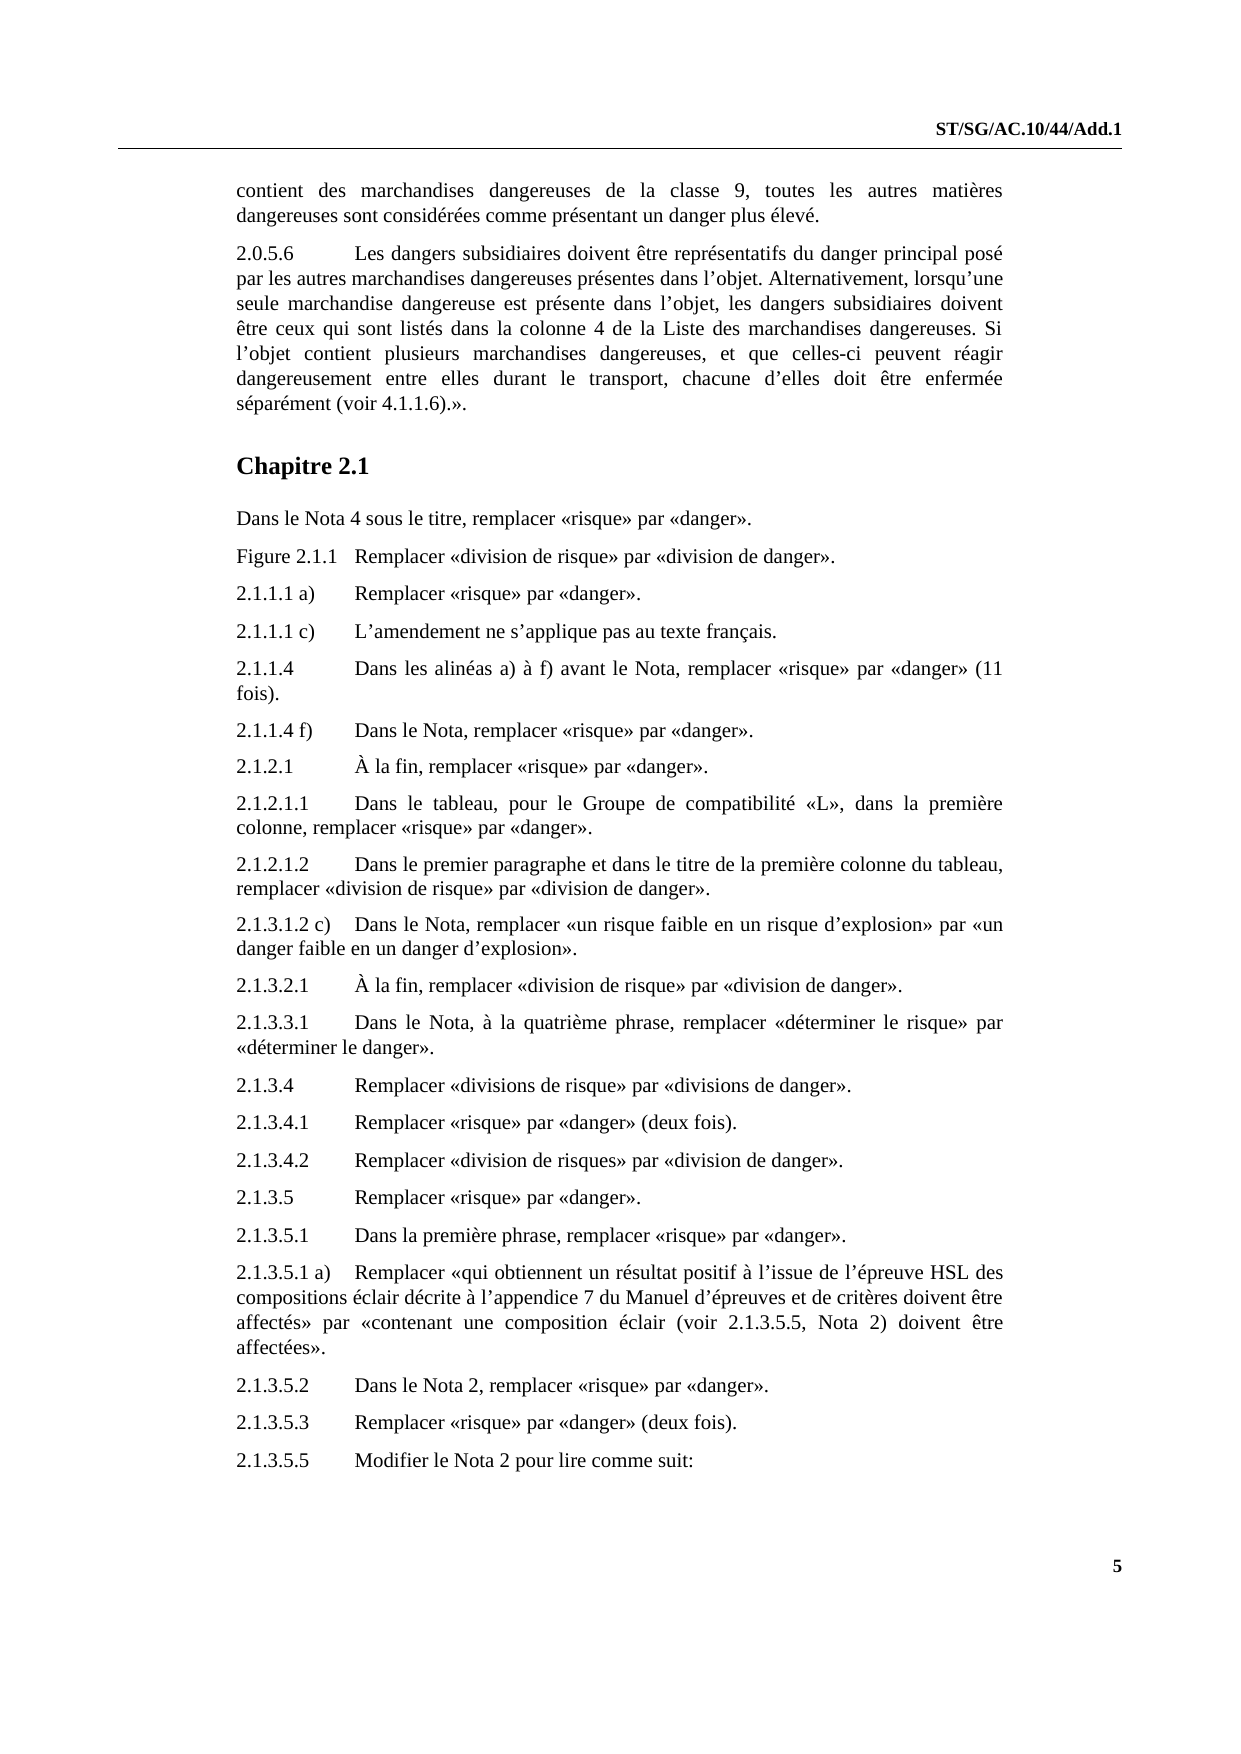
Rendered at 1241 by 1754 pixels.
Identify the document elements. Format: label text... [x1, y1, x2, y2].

text 2.1.3.3.1 Dans le Nota, à la quatrième phrase, remplacer «déterminer le risque» par «déterminer le danger». [236, 1009, 1004, 1059]
text 2.1.3.4.2 Remplacer «division de risques» par «division de danger». [236, 1147, 1004, 1172]
text 2.1.2.1.1 Dans le tableau, pour le Groupe de compatibilité «L», dans la première colonne, remplacer «risque» par «danger». [236, 791, 1004, 839]
text 2.1.3.5.3 Remplacer «risque» par «danger» (deux fois). [236, 1409, 1004, 1434]
text Dans le Nota 4 sous le titre, remplacer «risque» par «danger». [236, 505, 1004, 530]
text 2.1.3.2.1 À la fin, remplacer «division de risque» par «division de danger». [236, 973, 1004, 997]
text 2.1.3.5.2 Dans le Nota 2, remplacer «risque» par «danger». [236, 1372, 1004, 1397]
text Figure 2.1.1 Remplacer «division de risque» par «division de danger». [236, 543, 1004, 568]
text 2.1.3.5.1 a) Remplacer «qui obtiennent un résultat positif à l’issue de l’épreuve HSL des compositions éclair décrite à l’appendice 7 du Manuel d’épreuves et de critères doivent être affectés» par «contenant une composition éclair (voir 2.1.3.5.5, Nota 2) doivent être affectées». [236, 1259, 1004, 1359]
text 2.1.3.5.1 Dans la première phrase, remplacer «risque» par «danger». [236, 1222, 1004, 1247]
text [236, 177, 1004, 227]
text 2.1.3.4.1 Remplacer «risque» par «danger» (deux fois). [236, 1109, 1004, 1134]
text 2.0.5.6 Les dangers subsidiaires doivent être représentatifs du danger principal posé par les autres marchandises dangereuses présentes dans l’objet. Alternativement, lorsqu’une seule marchandise dangereuse est présente dans l’objet, les dangers subsidiaires doivent être ceux qui sont listés dans la colonne 4 de la Liste des marchandises dangereuses. Si l’objet contient plusieurs marchandises dangereuses, et que celles-ci peuvent réagir dangereusement entre elles durant le transport, chacune d’elles doit être enfermée séparément (voir 4.1.1.6).». [236, 240, 1004, 415]
text 2.1.1.4 f) Dans le Nota, remplacer «risque» par «danger». [236, 718, 1004, 742]
text 2.1.3.1.2 c) Dans le Nota, remplacer «un risque faible en un risque d’explosion» par «un danger faible en un danger d’explosion». [236, 912, 1004, 960]
text 2.1.3.5.5 Modifier le Nota 2 pour lire comme suit: [236, 1447, 1004, 1472]
text 2.1.1.1 a) Remplacer «risque» par «danger». [236, 580, 1004, 605]
text Chapitre 2.1 [118, 452, 1004, 480]
text 2.1.2.1 À la fin, remplacer «risque» par «danger». [236, 754, 1004, 778]
text 2.1.3.4 Remplacer «divisions de risque» par «divisions de danger». [236, 1072, 1004, 1097]
text 2.1.2.1.2 Dans le premier paragraphe et dans le titre de la première colonne du tableau, remplacer «division de risque» par «division de danger». [236, 852, 1004, 900]
text 2.1.1.4 Dans les alinéas a) à f) avant le Nota, remplacer «risque» par «danger» (11 fois). [236, 655, 1004, 705]
text 2.1.1.1 c) L’amendement ne s’applique pas au texte français. [236, 618, 1004, 643]
text 2.1.3.5 Remplacer «risque» par «danger». [236, 1184, 1004, 1209]
